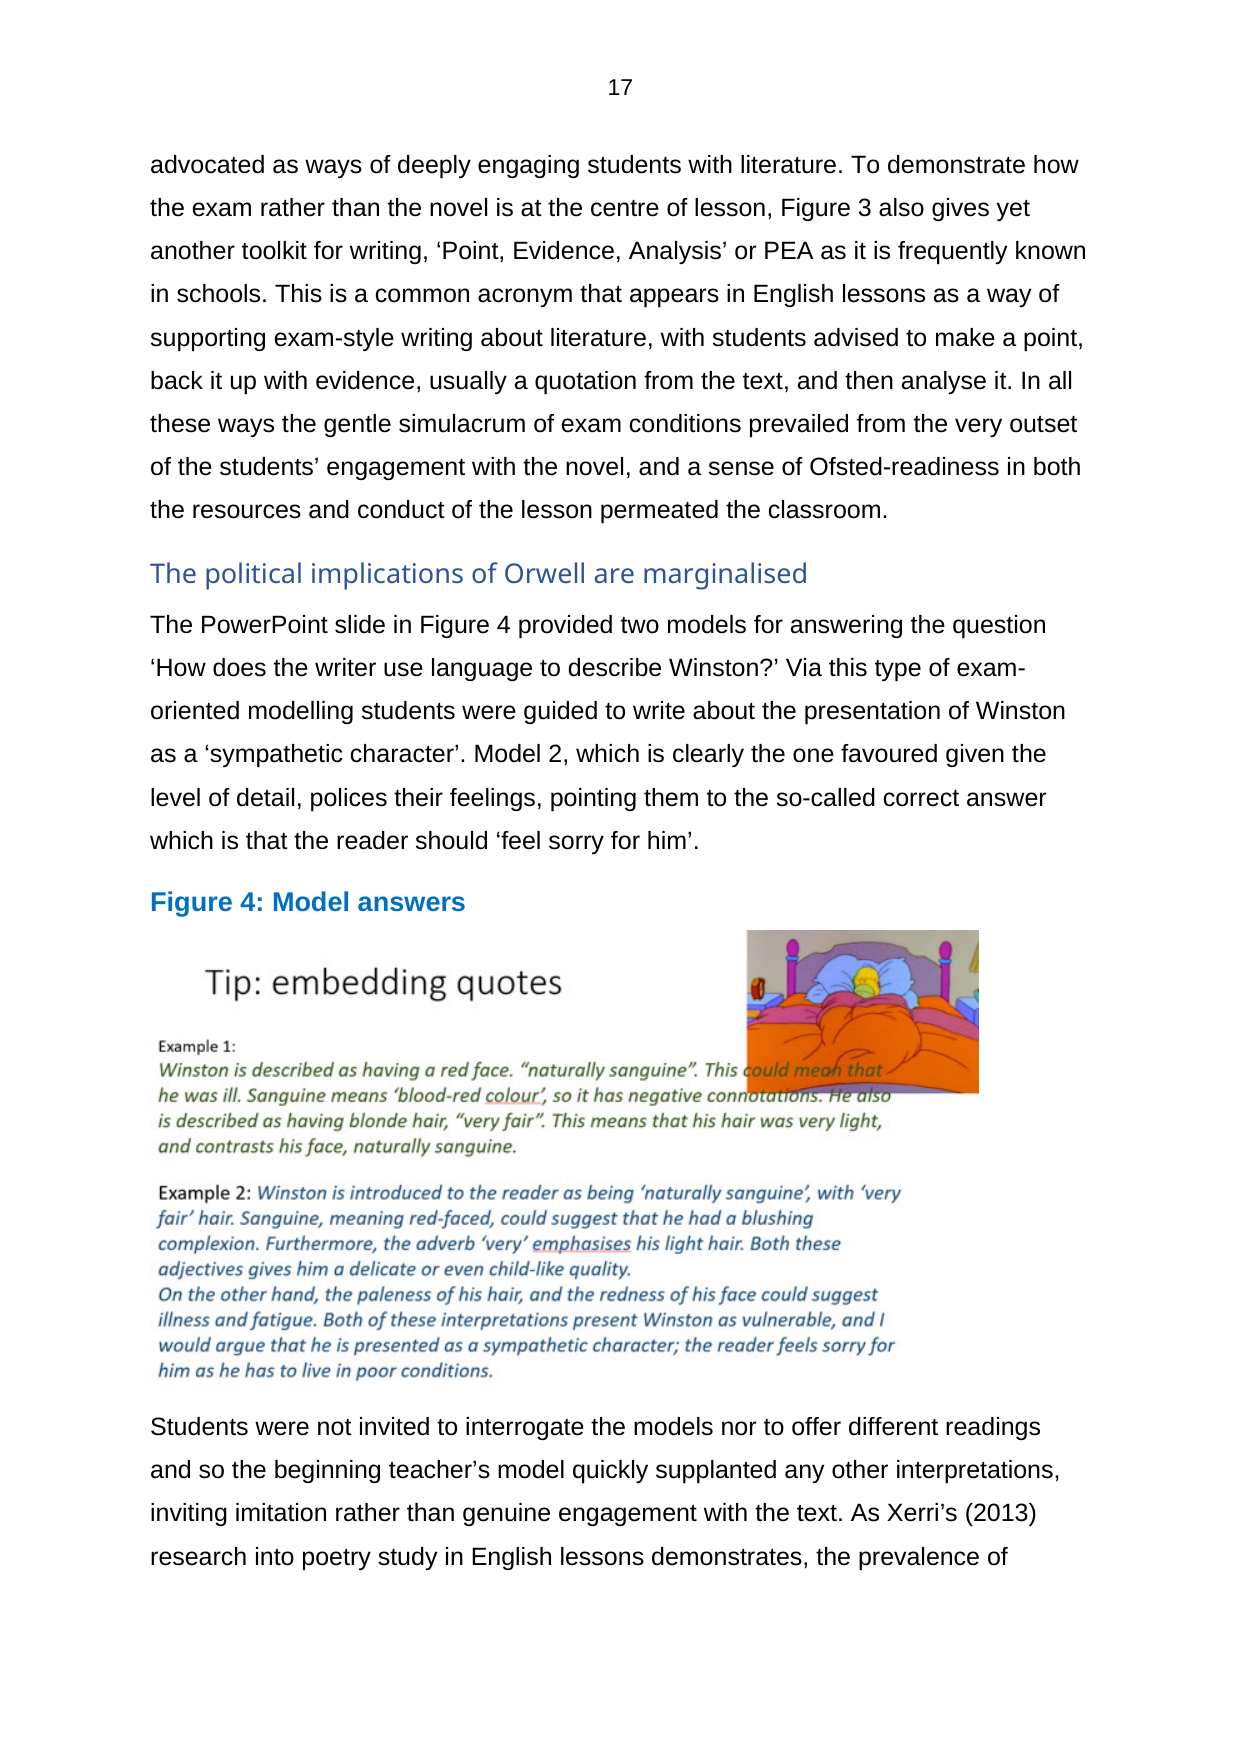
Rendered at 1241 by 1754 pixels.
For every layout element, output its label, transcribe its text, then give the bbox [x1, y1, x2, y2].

text The PowerPoint slide in Figure 4 provided two models for answering the question ‘How does the writer use language to describe Winston?’ Via this type of exam-oriented modelling students were guided to write about the presentation of Winston as a ‘sympathetic character’. Model 2, which is clearly the one favoured given the level of detail, polices their feelings, pointing them to the so-called correct answer which is that the reader should ‘feel sorry for him’. [150, 610, 1090, 854]
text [150, 1412, 1090, 1570]
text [150, 150, 1090, 524]
subtitle The political implications of Orwell are marginalised [150, 555, 1090, 592]
picture [150, 930, 979, 1383]
